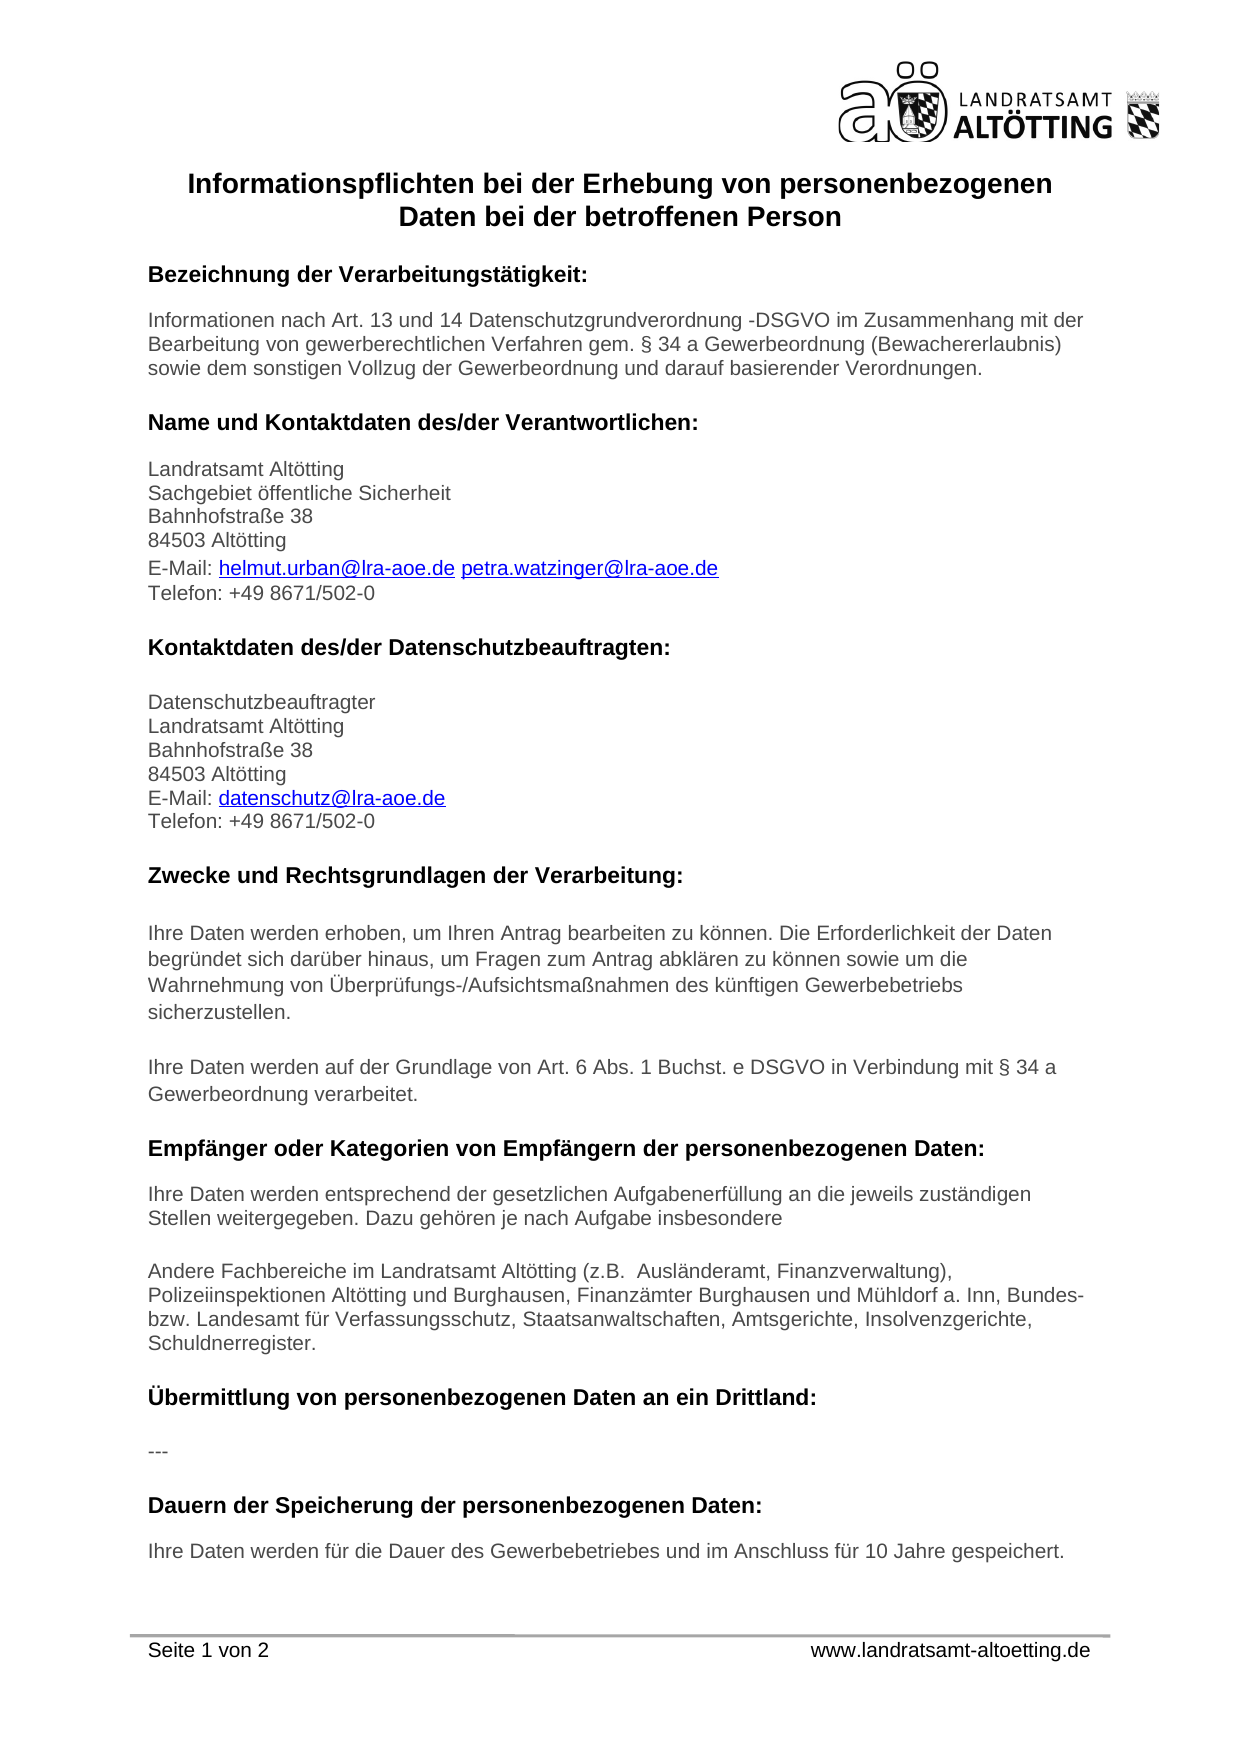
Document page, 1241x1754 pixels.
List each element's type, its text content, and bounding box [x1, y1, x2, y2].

text Kontaktdaten des/der Datenschutzbeauftragten: [148, 634, 1093, 660]
picture [837, 60, 1159, 142]
text Zwecke und Rechtsgrundlagen der Verarbeitung: [148, 862, 1093, 889]
text Bezeichnung der Verarbeitungstätigkeit: [148, 261, 1093, 288]
text Dauern der Speicherung der personenbezogenen Daten: [148, 1492, 1093, 1518]
text Informationen nach Art. 13 und 14 Datenschutzgrundverordnung -DSGVO im Zusammenhang mit der Bearbeitung von gewerberechtlichen Verfahren gem. § 34 a Gewerbeordnung (Bewachererlaubnis) sowie dem sonstigen Vollzug der Gewerbeordnung und darauf basierender Verordnungen. [148, 308, 1093, 380]
text Ihre Daten werden entsprechend der gesetzlichen Aufgabenerfüllung an die jeweils zuständigen Stellen weitergegeben. Dazu gehören je nach Aufgabe insbesondere [148, 1181, 1093, 1229]
text Empfänger oder Kategorien von Empfängern der personenbezogenen Daten: [148, 1134, 1093, 1161]
text Telefon: +49 8671/502-0 [148, 809, 1093, 833]
text Ihre Daten werden auf der Grundlage von Art. 6 Abs. 1 Buchst. e DSGVO in Verbindung mit § 34 a Gewerbeordnung verarbeitet. [148, 1053, 1093, 1105]
text Datenschutzbeauftragter Landratsamt Altötting Bahnhofstraße 38 84503 Altötting E-Mail: datenschutz@lra-aoe.de [148, 689, 1093, 809]
text Ihre Daten werden für die Dauer des Gewerbebetriebes und im Anschluss für 10 Jahre gespeichert. [148, 1539, 1093, 1563]
text Andere Fachbereiche im Landratsamt Altötting (z.B. Ausländeramt, Finanzverwaltung), Polizeiinspektionen Altötting und Burghausen, Finanzämter Burghausen und Mühldorf a. Inn, Bundes- bzw. Landesamt für Verfassungsschutz, Staatsanwaltschaften, Amtsgerichte, Insolvenzgerichte, Schuldnerregister. [148, 1258, 1093, 1354]
text Ihre Daten werden erhoben, um Ihren Antrag bearbeiten zu können. Die Erforderlichkeit der Daten begründet sich darüber hinaus, um Fragen zum Antrag abklären zu können sowie um die Wahrnehmung von Überprüfungs-/Aufsichtsmaßnahmen des künftigen Gewerbebetriebs sicherzustellen. [148, 918, 1093, 1023]
text Landratsamt Altötting Sachgebiet öffentliche Sicherheit Bahnhofstraße 38 84503 Altötting E-Mail: helmut.urban@lra-aoe.de petra.watzinger@lra-aoe.de [148, 456, 1093, 581]
text Name und Kontaktdaten des/der Verantwortlichen: [148, 409, 1093, 436]
text --- [148, 1439, 1093, 1463]
text Informationspflichten bei der Erhebung von personenbezogenen Daten bei der betroffenen Person [148, 167, 1093, 232]
text Telefon: +49 8671/502-0 [148, 581, 1093, 605]
text Übermittlung von personenbezogenen Daten an ein Drittland: [148, 1383, 1093, 1410]
